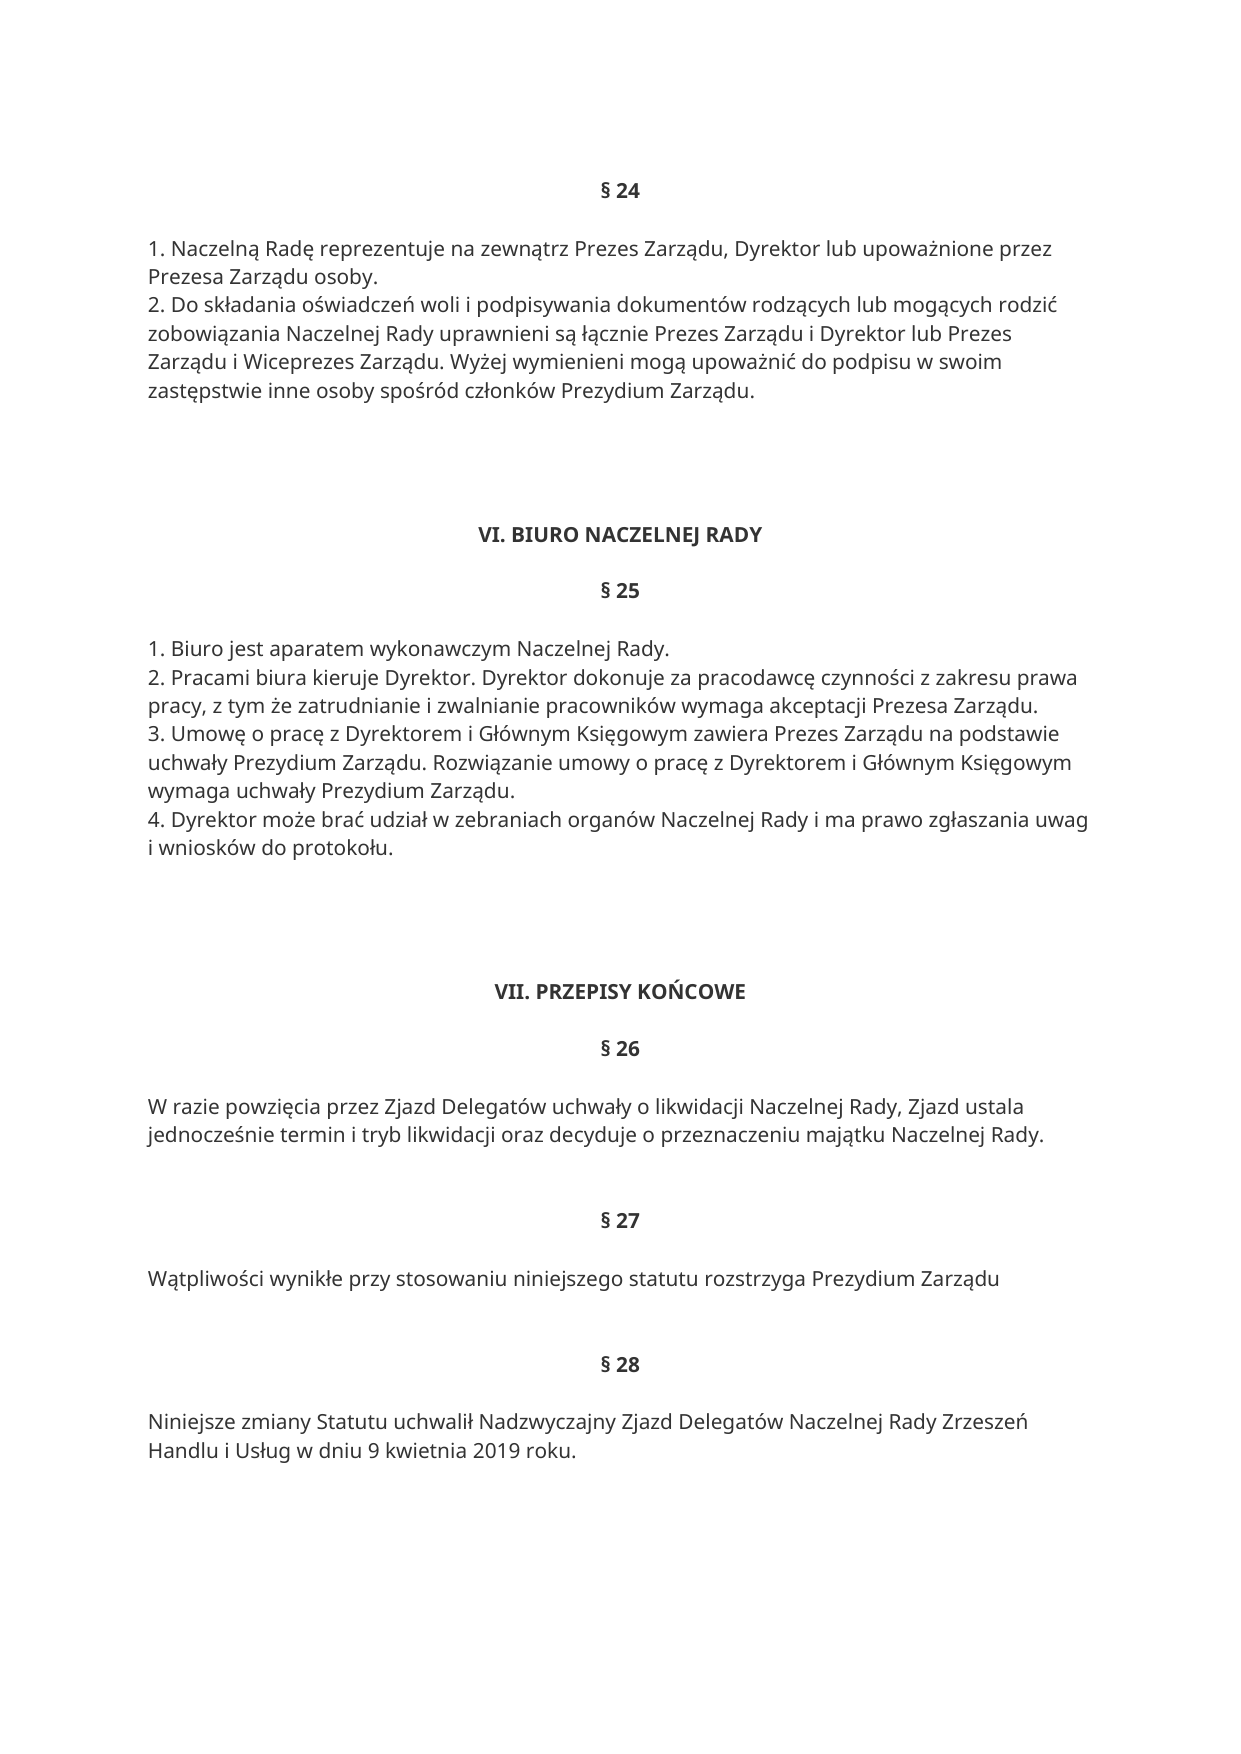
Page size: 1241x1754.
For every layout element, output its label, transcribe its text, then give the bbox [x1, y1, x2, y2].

text Niniejsze zmiany Statutu uchwalił Nadzwyczajny Zjazd Delegatów Naczelnej Rady Zrzeszeń Handlu i Usług w dniu 9 kwietnia 2019 roku. [148, 1407, 1093, 1464]
text § 28 [148, 1321, 1093, 1378]
text § 27 [148, 1178, 1093, 1235]
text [148, 148, 1093, 204]
text Wątpliwości wynikłe przy stosowaniu niniejszego statutu rozstrzyga Prezydium Zarządu [148, 1264, 1093, 1292]
text VII. PRZEPISY KOŃCOWE § 26 [148, 977, 1093, 1063]
text W razie powzięcia przez Zjazd Delegatów uchwały o likwidacji Naczelnej Rady, Zjazd ustala jednocześnie termin i tryb likwidacji oraz decyduje o przeznaczeniu majątku Naczelnej Rady. [148, 1092, 1093, 1149]
text VI. BIURO NACZELNEJ RADY § 25 [148, 520, 1093, 605]
text 1. Biuro jest aparatem wykonawczym Naczelnej Rady. 2. Pracami biura kieruje Dyrektor. Dyrektor dokonuje za pracodawcę czynności z zakresu prawa pracy, z tym że zatrudnianie i zwalnianie pracowników wymaga akceptacji Prezesa Zarządu. 3. Umowę o pracę z Dyrektorem i Głównym Księgowym zawiera Prezes Zarządu na podstawie uchwały Prezydium Zarządu. Rozwiązanie umowy o pracę z Dyrektorem i Głównym Księgowym wymaga uchwały Prezydium Zarządu. 4. Dyrektor może brać udział w zebraniach organów Naczelnej Rady i ma prawo zgłaszania uwag i wniosków do protokołu. [148, 634, 1093, 862]
text 1. Naczelną Radę reprezentuje na zewnątrz Prezes Zarządu, Dyrektor lub upoważnione przez Prezesa Zarządu osoby. 2. Do składania oświadczeń woli i podpisywania dokumentów rodzących lub mogących rodzić zobowiązania Naczelnej Rady uprawnieni są łącznie Prezes Zarządu i Dyrektor lub Prezes Zarządu i Wiceprezes Zarządu. Wyżej wymienieni mogą upoważnić do podpisu w swoim zastępstwie inne osoby spośród członków Prezydium Zarządu. [148, 234, 1093, 433]
